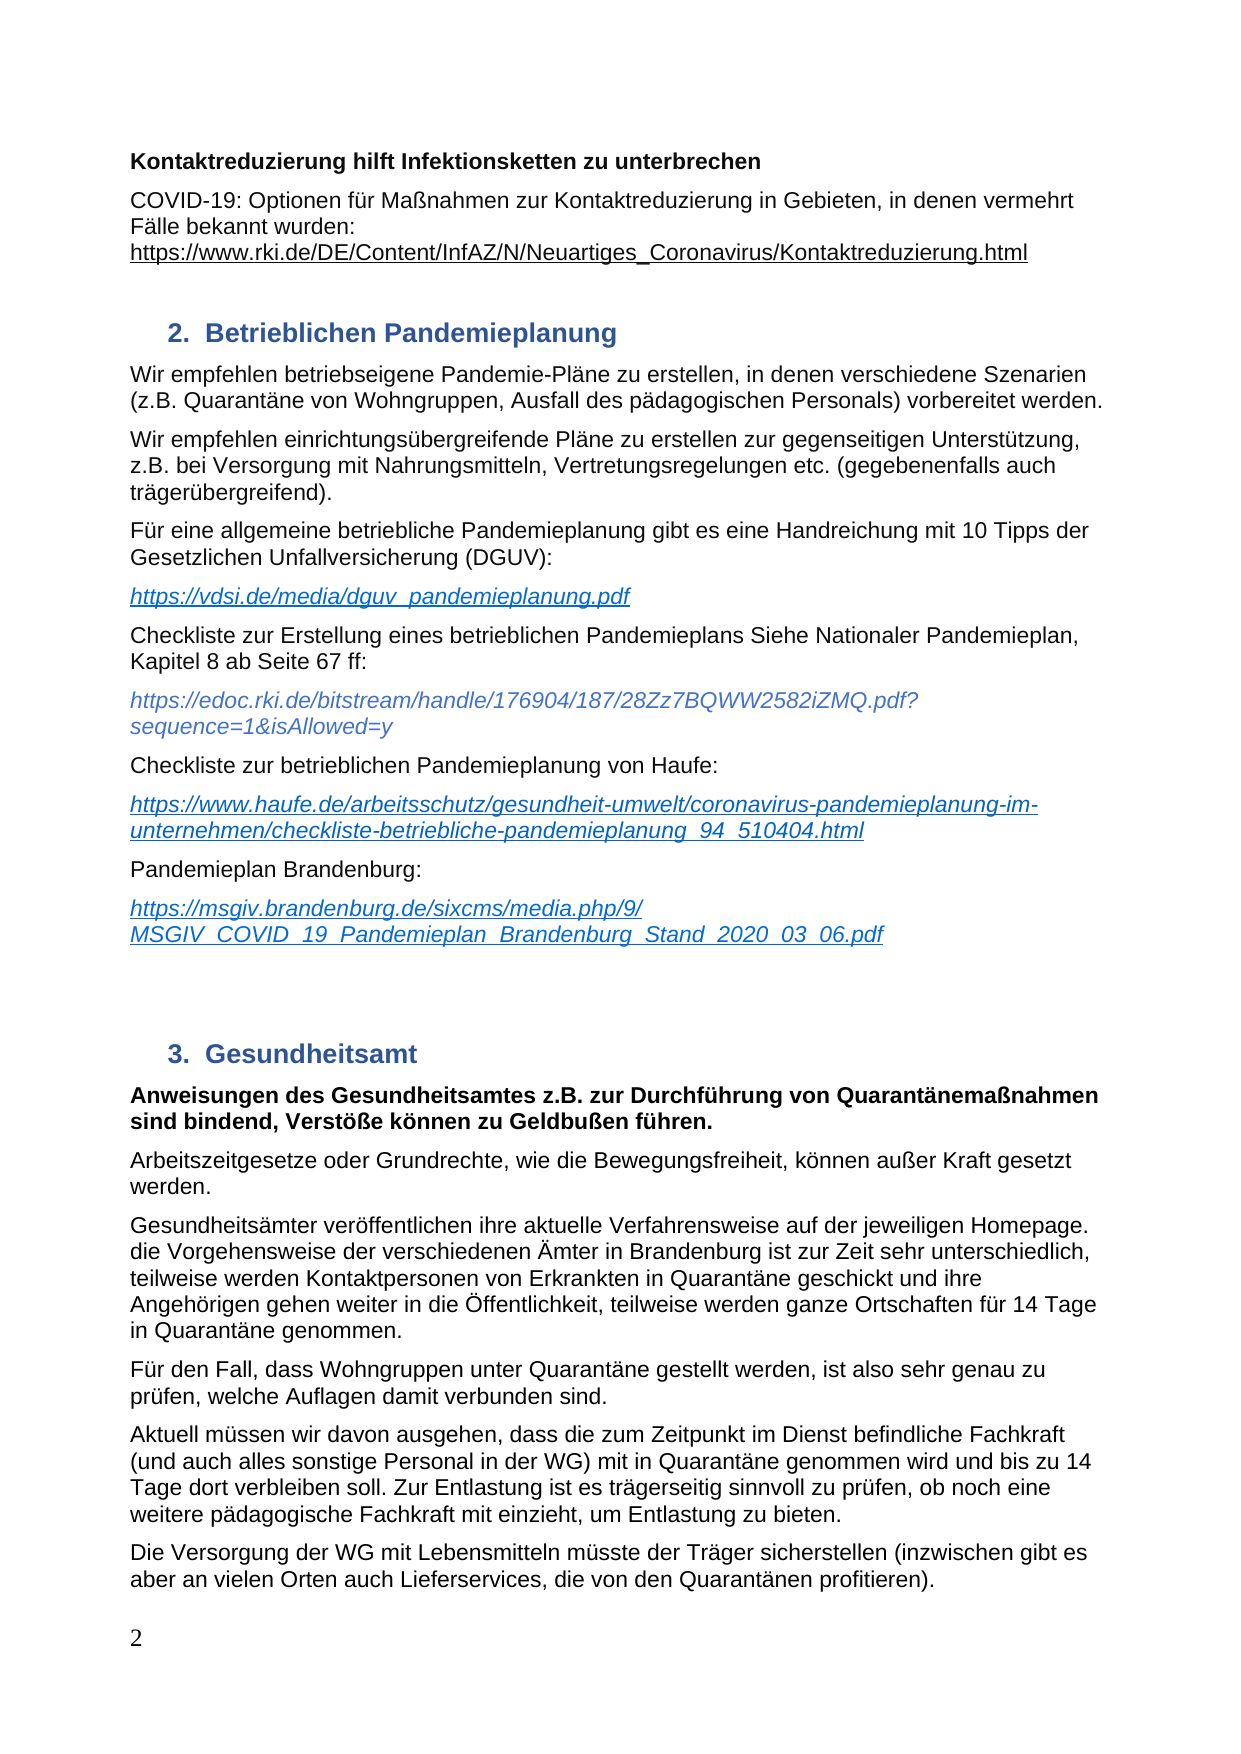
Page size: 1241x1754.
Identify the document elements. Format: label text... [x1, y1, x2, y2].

subtitle Betrieblichen Pandemieplanung [167, 317, 1110, 348]
text Checkliste zur Erstellung eines betrieblichen Pandemieplans Siehe Nationaler Pandemieplan, Kapitel 8 ab Seite 67 ff: [130, 622, 1110, 674]
text Checkliste zur betrieblichen Pandemieplanung von Haufe: [130, 752, 1110, 778]
text Die Versorgung der WG mit Lebensmitteln müsste der Träger sicherstellen (inzwischen gibt es aber an vielen Orten auch Lieferservices, die von den Quarantänen profitieren). [130, 1539, 1110, 1592]
text Wir empfehlen betriebseigene Pandemie-Pläne zu erstellen, in denen verschiedene Szenarien (z.B. Quarantäne von Wohngruppen, Ausfall des pädagogischen Personals) vorbereitet werden. [130, 361, 1110, 413]
text Kontaktreduzierung hilft Infektionsketten zu unterbrechen [130, 148, 1110, 174]
text Aktuell müssen wir davon ausgehen, dass die zum Zeitpunkt im Dienst befindliche Fachkraft (und auch alles sonstige Personal in der WG) mit in Quarantäne genommen wird und bis zu 14 Tage dort verbleiben soll. Zur Entlastung ist es trägerseitig sinnvoll zu prüfen, ob noch eine weitere pädagogische Fachkraft mit einzieht, um Entlastung zu bieten. [130, 1421, 1110, 1527]
text https://vdsi.de/media/dguv_pandemieplanung.pdf [130, 583, 1110, 609]
text Für den Fall, dass Wohngruppen unter Quarantäne gestellt werden, ist also sehr genau zu prüfen, welche Auflagen damit verbunden sind. [130, 1356, 1110, 1409]
text https://msgiv.brandenburg.de/sixcms/media.php/9/MSGIV_COVID_19_Pandemieplan_Brandenburg_Stand_2020_03_06.pdf [130, 895, 1110, 948]
text https://www.haufe.de/arbeitsschutz/gesundheit-umwelt/coronavirus-pandemieplanung-im-unternehmen/checkliste-betriebliche-pandemieplanung_94_510404.html [130, 791, 1110, 843]
text Gesundheitsämter veröffentlichen ihre aktuelle Verfahrensweise auf der jeweiligen Homepage. die Vorgehensweise der verschiedenen Ämter in Brandenburg ist zur Zeit sehr unterschiedlich, teilweise werden Kontaktpersonen von Erkrankten in Quarantäne geschickt und ihre Angehörigen gehen weiter in die Öffentlichkeit, teilweise werden ganze Ortschaften für 14 Tage in Quarantäne genommen. [130, 1212, 1110, 1344]
text COVID-19: Optionen für Maßnahmen zur Kontaktreduzierung in Gebieten, in denen vermehrt Fälle bekannt wurden: https://www.rki.de/DE/Content/InfAZ/N/Neuartiges_Coronavirus/Kontaktreduzierung.html [130, 187, 1110, 266]
text https://edoc.rki.de/bitstream/handle/176904/187/28Zz7BQWW2582iZMQ.pdf?sequence=1&isAllowed=y [130, 687, 1110, 739]
text Wir empfehlen einrichtungsübergreifende Pläne zu erstellen zur gegenseitigen Unterstützung, z.B. bei Versorgung mit Nahrungsmitteln, Vertretungsregelungen etc. (gegebenenfalls auch trägerübergreifend). [130, 426, 1110, 505]
text Pandemieplan Brandenburg: [130, 856, 1110, 882]
text Für eine allgemeine betriebliche Pandemieplanung gibt es eine Handreichung mit 10 Tipps der Gesetzlichen Unfallversicherung (DGUV): [130, 517, 1110, 570]
text Arbeitszeitgesetze oder Grundrechte, wie die Bewegungsfreiheit, können außer Kraft gesetzt werden. [130, 1147, 1110, 1199]
subtitle Gesundheitsamt [167, 1038, 1110, 1069]
text Anweisungen des Gesundheitsamtes z.B. zur Durchführung von Quarantänemaßnahmen sind bindend, Verstöße können zu Geldbußen führen. [130, 1082, 1110, 1134]
